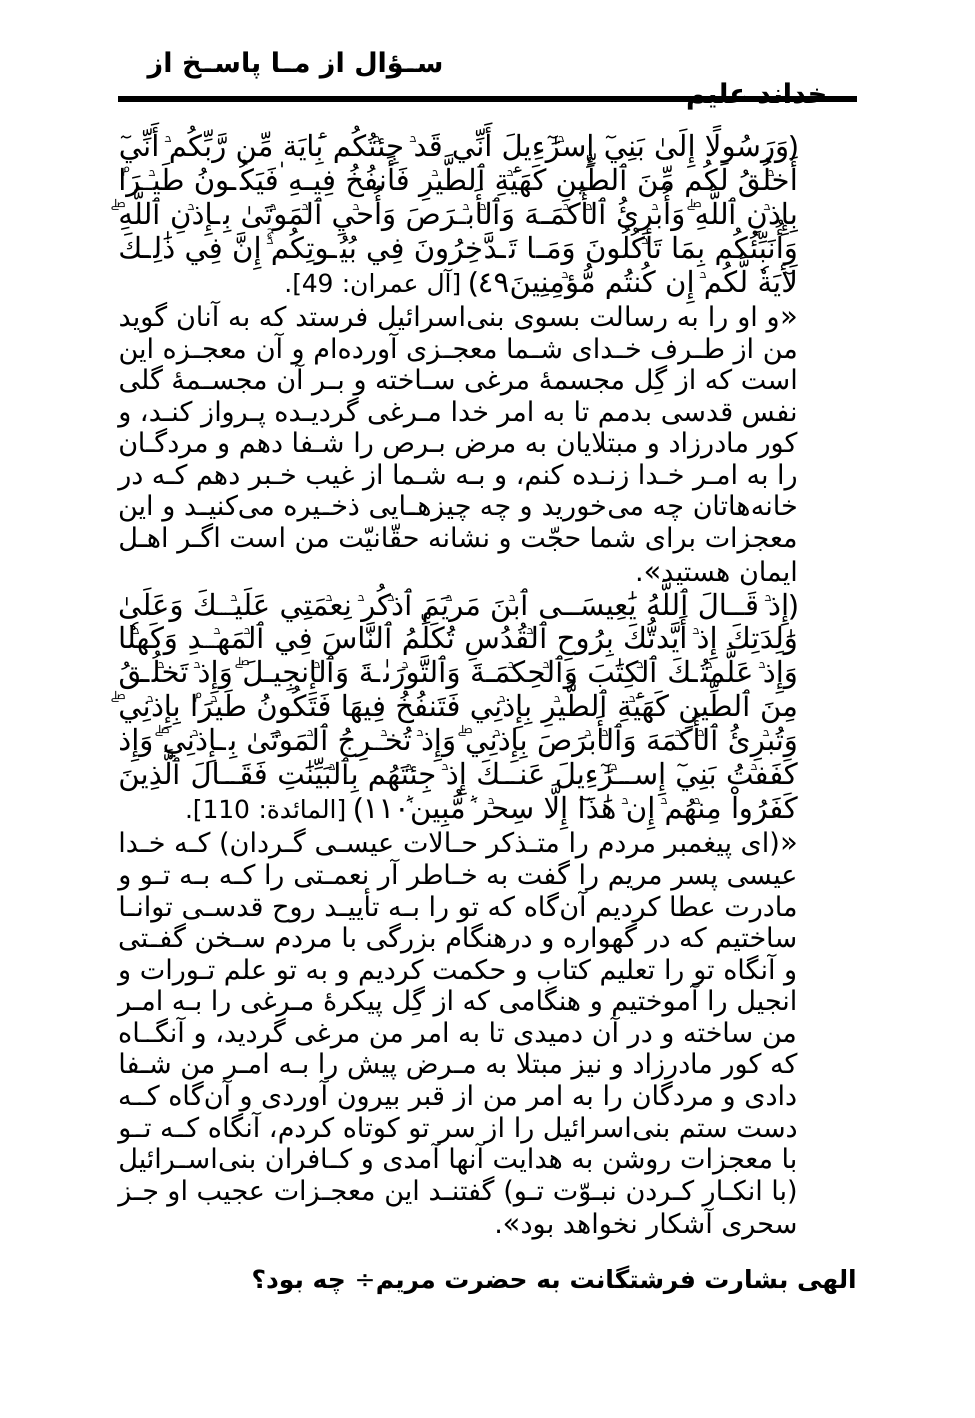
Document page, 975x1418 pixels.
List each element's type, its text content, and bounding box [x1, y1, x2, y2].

text ﴿وَرَسُولًا إِلَىٰ بَنِيٓ إِسۡرَٰٓءِيلَ أَنِّي قَدۡ جِئۡتُكُم بِ‍َٔايَةٖ مِّن رَّبِّكُمۡ أَنِّيٓ أَخۡلُقُ لَكُم مِّنَ ٱلطِّينِ كَهَيۡ‍َٔةِ ٱلطَّيۡرِ فَأَنفُخُ فِيهِ فَيَكُونُ طَيۡرَۢا بِإِذۡنِ ٱللَّهِۖ وَأُبۡرِئُ ٱلۡأَكۡمَهَ وَٱلۡأَبۡرَصَ وَأُحۡيِ ٱلۡمَوۡتَىٰ بِإِذۡنِ ٱللَّهِۖ وَأُنَبِّئُكُم بِمَا تَأۡكُلُونَ وَمَا تَدَّخِرُونَ فِي بُيُوتِكُمۡۚ إِنَّ فِي ذَٰلِكَ لَأٓيَةٗ لَّكُمۡ إِن كُنتُم مُّؤۡمِنِينَ٤٩﴾ [آل عمران: 49]. [118, 129, 798, 299]
text «و او را به رسالت بسوی بنی‌اسرائیل فرستد که به آنان گوید من از طرف خدای شما معجزی آورده‌ام و آن معجزه این است که از گِل مجسمۀ مرغی ساخته و بر آن مجسمۀ گلی نفس قدسی بدمم تا به امر خدا مرغی گردیده پرواز کند، و کور مادرزاد و مبتلایان به مرض برص را شفا دهم و مردگان را به امر خدا زنده کنم، و به شما از غیب خبر دهم که در خانه‌هاتان چه می‌خورید و چه چیزهایی ذخیره می‌کنید و این معجزات برای شما حجّت و نشانه حقّانیّت من است اگر اهل ایمان هستید». [118, 299, 798, 588]
text الهی بشارت فرشتگانت به حضرت مریم÷ چه بود؟ [118, 1266, 857, 1295]
text ﴿إِذۡ قَالَ ٱللَّهُ يَٰعِيسَى ٱبۡنَ مَرۡيَمَ ٱذۡكُرۡ نِعۡمَتِي عَلَيۡكَ وَعَلَىٰ وَٰلِدَتِكَ إِذۡ أَيَّدتُّكَ بِرُوحِ ٱلۡقُدُسِ تُكَلِّمُ ٱلنَّاسَ فِي ٱلۡمَهۡدِ وَكَهۡلٗاۖ وَإِذۡ عَلَّمۡتُكَ ٱلۡكِتَٰبَ وَٱلۡحِكۡمَةَ وَٱلتَّوۡرَىٰةَ وَٱلۡإِنجِيلَۖ وَإِذۡ تَخۡلُقُ مِنَ ٱلطِّينِ كَهَيۡ‍َٔةِ ٱلطَّيۡرِ بِإِذۡنِي فَتَنفُخُ فِيهَا فَتَكُونُ طَيۡرَۢا بِإِذۡنِيۖ وَتُبۡرِئُ ٱلۡأَكۡمَهَ وَٱلۡأَبۡرَصَ بِإِذۡنِيۖ وَإِذۡ تُخۡرِجُ ٱلۡمَوۡتَىٰ بِإِذۡنِيۖ وَإِذۡ كَفَفۡتُ بَنِيٓ إِسۡرَٰٓءِيلَ عَنكَ إِذۡ جِئۡتَهُم بِٱلۡبَيِّنَٰتِ فَقَالَ ٱلَّذِينَ كَفَرُواْ مِنۡهُمۡ إِنۡ هَٰذَآ إِلَّا سِحۡرٞ مُّبِينٞ١١٠﴾ [المائدة: 110]. [118, 588, 798, 826]
text «(ای پیغمبر مردم را متذکر حالات عیسی گردان) که خدا عیسی پسر مریم را گفت به خاطر آر نعمتی را که به تو و مادرت عطا کردیم آن‌گاه که تو را به تأیید روح قدسی توانا ساختیم که در گهواره و درهنگام بزرگی با مردم سخن گفتی و آنگاه تو را تعلیم کتاب و حکمت کردیم و به تو علم تورات و انجیل را آموختیم و هنگامی که از گِل پیکرۀ مرغی را به امر من ساخته و در آن دمیدی تا به امر من مرغی گردید، و آنگاه که کور مادرزاد و نیز مبتلا به مرض پیش را به امر من شفا دادی و مردگان را به امر من از قبر بیرون آوردی و آن‌گاه که دست ستم بنی‌اسرائیل را از سر تو کوتاه کردم، آنگاه که تو با معجزات روشن به هدایت آنها آمدی و کافران بنی‌اسرائیل (با انکار کردن نبوّت تو) گفتند این معجزات عجیب او جز سحری آشکار نخواهد بود». [118, 826, 798, 1241]
